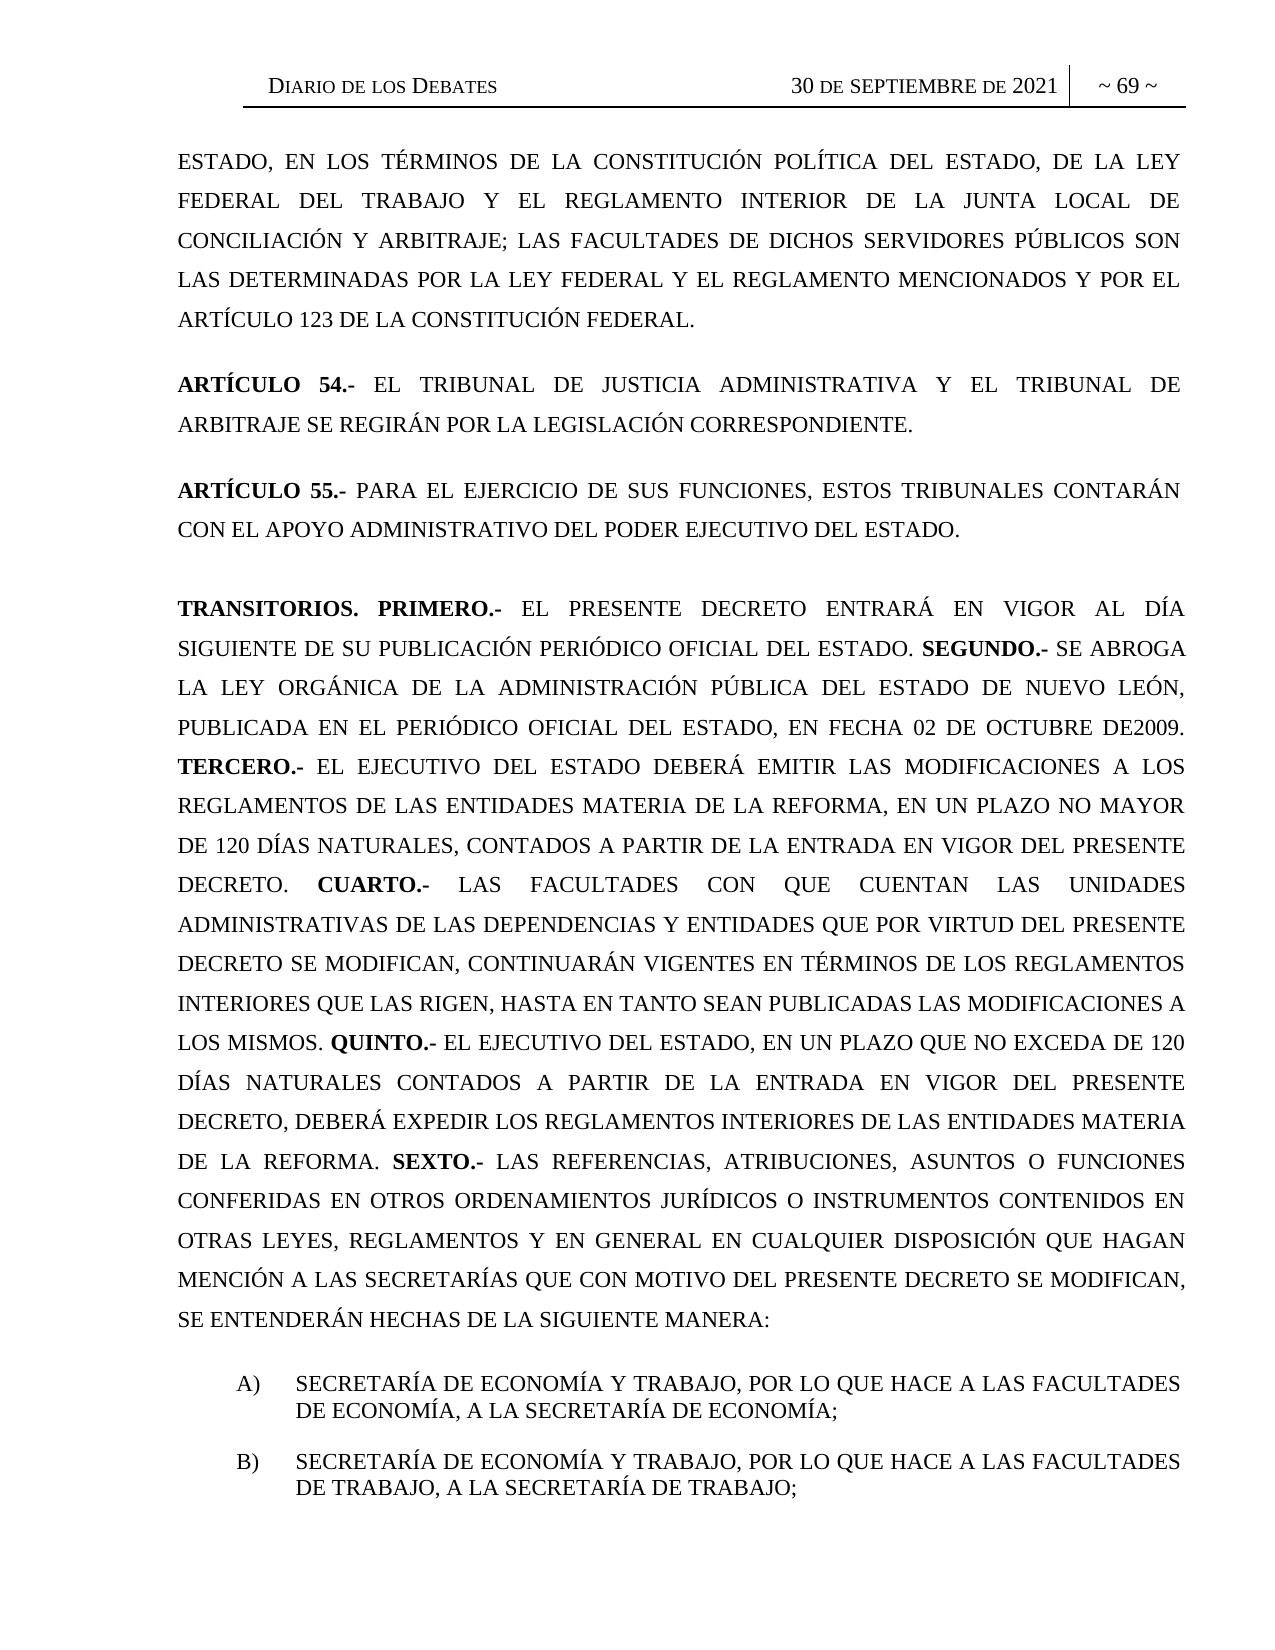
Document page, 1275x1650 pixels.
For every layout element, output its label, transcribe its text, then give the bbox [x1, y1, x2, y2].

text TRANSITORIOS. PRIMERO.- EL PRESENTE DECRETO ENTRARÁ EN VIGOR AL DÍA SIGUIENTE DE SU PUBLICACIÓN PERIÓDICO OFICIAL DEL ESTADO. SEGUNDO.- SE ABROGA LA LEY ORGÁNICA DE LA ADMINISTRACIÓN PÚBLICA DEL ESTADO DE NUEVO LEÓN, PUBLICADA EN EL PERIÓDICO OFICIAL DEL ESTADO, EN FECHA 02 DE OCTUBRE DE2009. TERCERO.- EL EJECUTIVO DEL ESTADO DEBERÁ EMITIR LAS MODIFICACIONES A LOS REGLAMENTOS DE LAS ENTIDADES MATERIA DE LA REFORMA, EN UN PLAZO NO MAYOR DE 120 DÍAS NATURALES, CONTADOS A PARTIR DE LA ENTRADA EN VIGOR DEL PRESENTE DECRETO. CUARTO.- LAS FACULTADES CON QUE CUENTAN LAS UNIDADES ADMINISTRATIVAS DE LAS DEPENDENCIAS Y ENTIDADES QUE POR VIRTUD DEL PRESENTE DECRETO SE MODIFICAN, CONTINUARÁN VIGENTES EN TÉRMINOS DE LOS REGLAMENTOS INTERIORES QUE LAS RIGEN, HASTA EN TANTO SEAN PUBLICADAS LAS MODIFICACIONES A LOS MISMOS. QUINTO.- EL EJECUTIVO DEL ESTADO, EN UN PLAZO QUE NO EXCEDA DE 120 DÍAS NATURALES CONTADOS A PARTIR DE LA ENTRADA EN VIGOR DEL PRESENTE DECRETO, DEBERÁ EXPEDIR LOS REGLAMENTOS INTERIORES DE LAS ENTIDADES MATERIA DE LA REFORMA. SEXTO.- LAS REFERENCIAS, ATRIBUCIONES, ASUNTOS O FUNCIONES CONFERIDAS EN OTROS ORDENAMIENTOS JURÍDICOS O INSTRUMENTOS CONTENIDOS EN OTRAS LEYES, REGLAMENTOS Y EN GENERAL EN CUALQUIER DISPOSICIÓN QUE HAGAN MENCIÓN A LAS SECRETARÍAS QUE CON MOTIVO DEL PRESENTE DECRETO SE MODIFICAN, SE ENTENDERÁN HECHAS DE LA SIGUIENTE MANERA: [177, 595, 1186, 1332]
text ARTÍCULO 55.- PARA EL EJERCICIO DE SUS FUNCIONES, ESTOS TRIBUNALES CONTARÁN CON EL APOYO ADMINISTRATIVO DEL PODER EJECUTIVO DEL ESTADO. [177, 477, 1181, 543]
text B) SECRETARÍA DE ECONOMÍA Y TRABAJO, POR LO QUE HACE A LAS FACULTADES DE TRABAJO, A LA SECRETARÍA DE TRABAJO; [236, 1448, 1181, 1501]
text ARTÍCULO 54.- EL TRIBUNAL DE JUSTICIA ADMINISTRATIVA Y EL TRIBUNAL DE ARBITRAJE SE REGIRÁN POR LA LEGISLACIÓN CORRESPONDIENTE. [177, 371, 1181, 437]
text A) SECRETARÍA DE ECONOMÍA Y TRABAJO, POR LO QUE HACE A LAS FACULTADES DE ECONOMÍA, A LA SECRETARÍA DE ECONOMÍA; [236, 1370, 1181, 1423]
